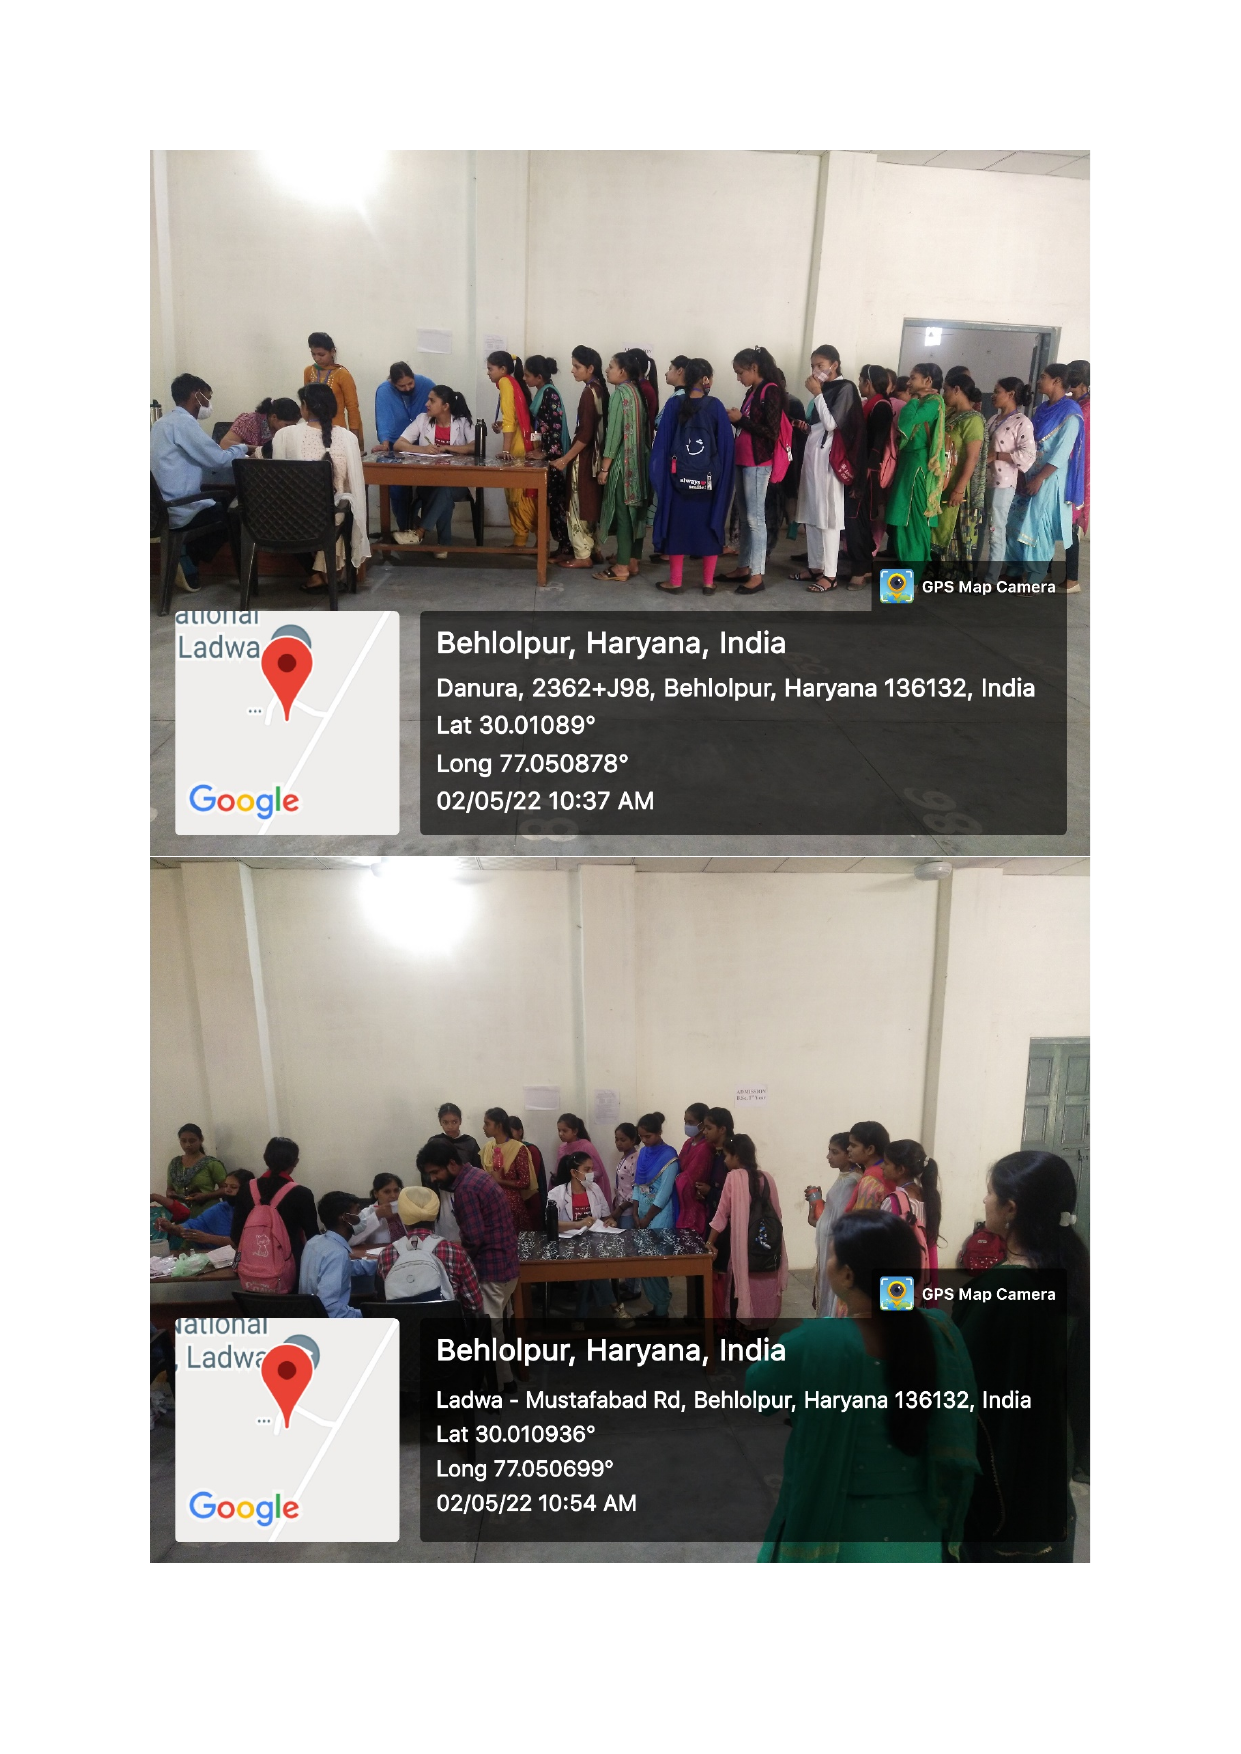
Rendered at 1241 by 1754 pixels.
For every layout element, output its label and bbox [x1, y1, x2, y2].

picture [150, 150, 1091, 856]
picture [150, 857, 1091, 1563]
